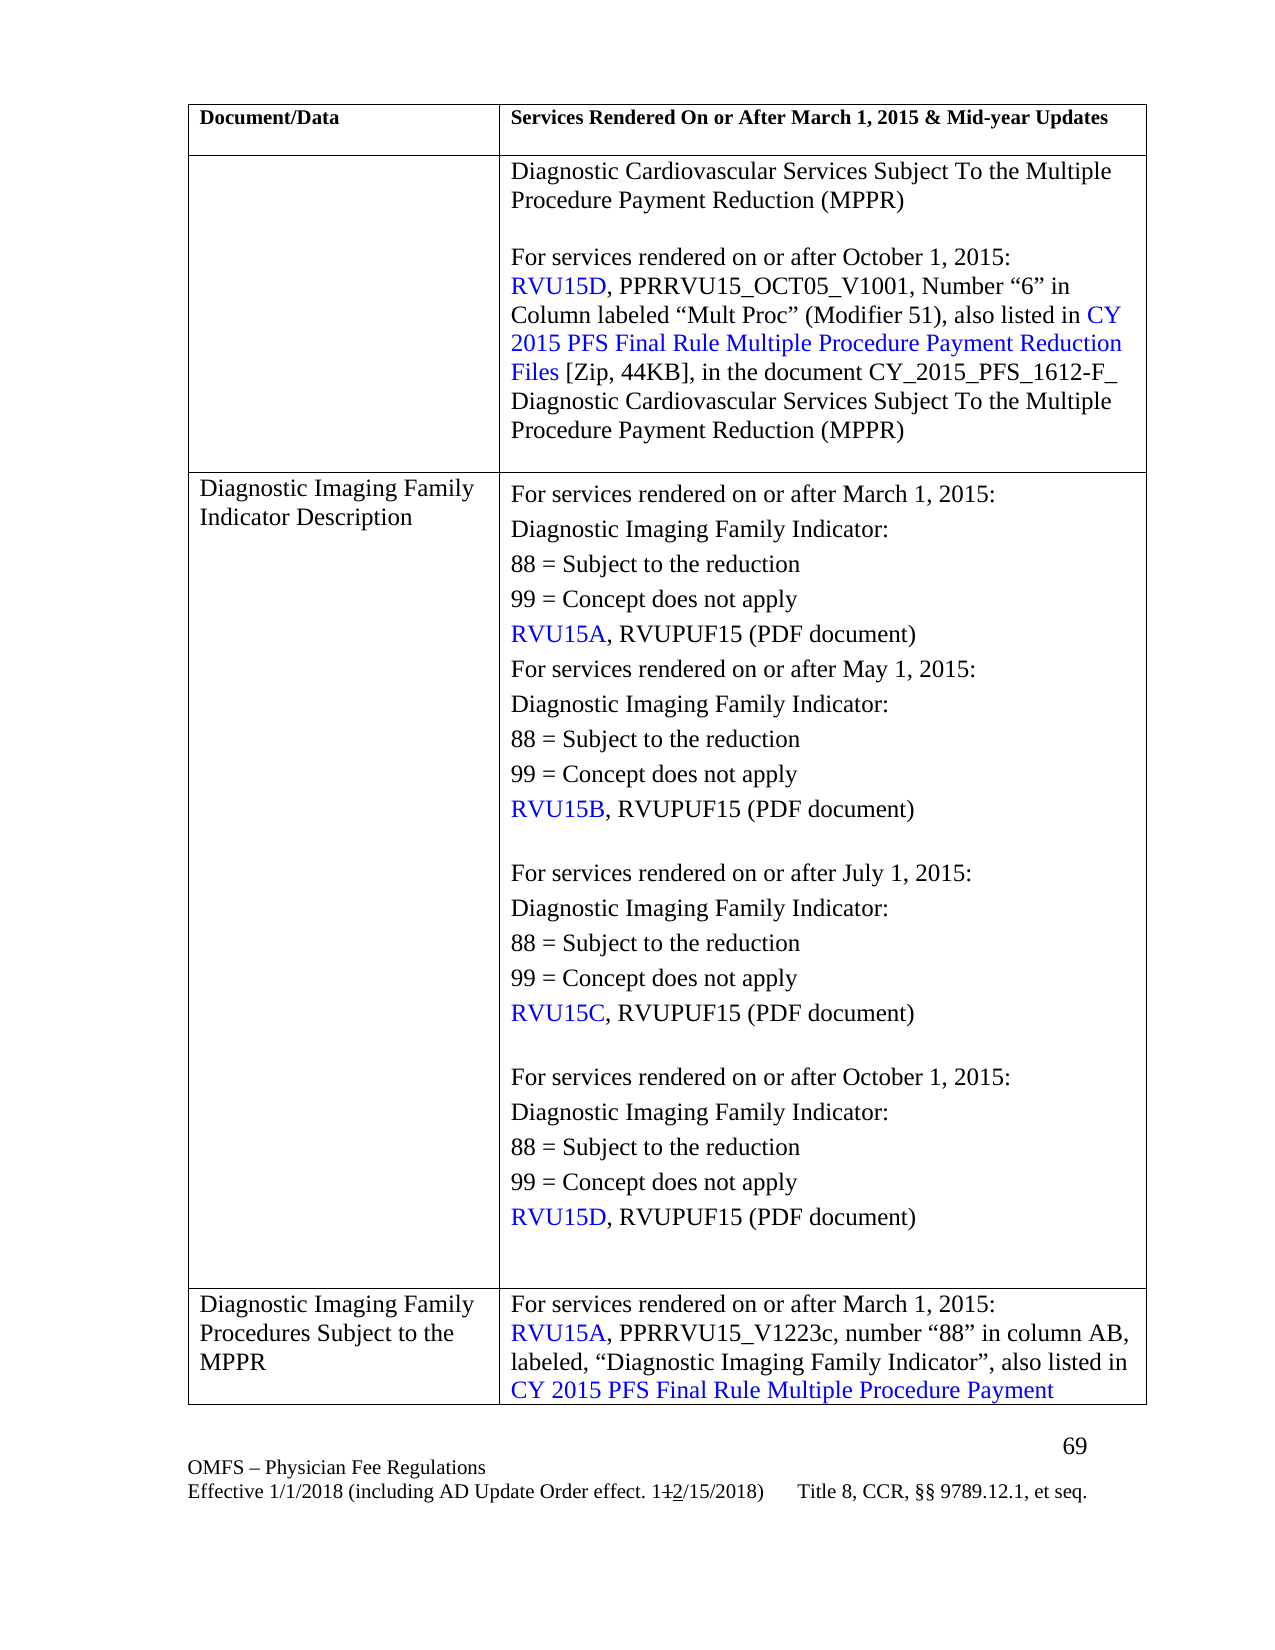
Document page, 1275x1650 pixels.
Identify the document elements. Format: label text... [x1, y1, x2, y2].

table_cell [189, 1289, 499, 1404]
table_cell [500, 156, 1146, 472]
table_cell For services rendered on or after March 1, 2015: Diagnostic Imaging Family Indicator: 88 = Subject to the reduction 99 = Concept does not apply RVU15A, RVUPUF15 (PDF document) For services rendered on or after May 1, 2015: Diagnostic Imaging Family Indicator: 88 = Subject to the reduction 99 = Concept does not apply RVU15B, RVUPUF15 (PDF document) For services rendered on or after July 1, 2015: Diagnostic Imaging Family Indicator: 88 = Subject to the reduction 99 = Concept does not apply RVU15C, RVUPUF15 (PDF document) For services rendered on or after October 1, 2015: Diagnostic Imaging Family Indicator: 88 = Subject to the reduction 99 = Concept does not apply RVU15D, RVUPUF15 (PDF document) [500, 473, 1146, 1288]
table_cell Diagnostic Imaging Family Indicator Description [189, 473, 499, 1288]
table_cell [189, 156, 499, 472]
table_header Services Rendered On or After March 1, 2015 & Mid-year Updates [500, 105, 1146, 155]
table_header Document/Data [189, 105, 499, 155]
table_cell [500, 1289, 1146, 1404]
